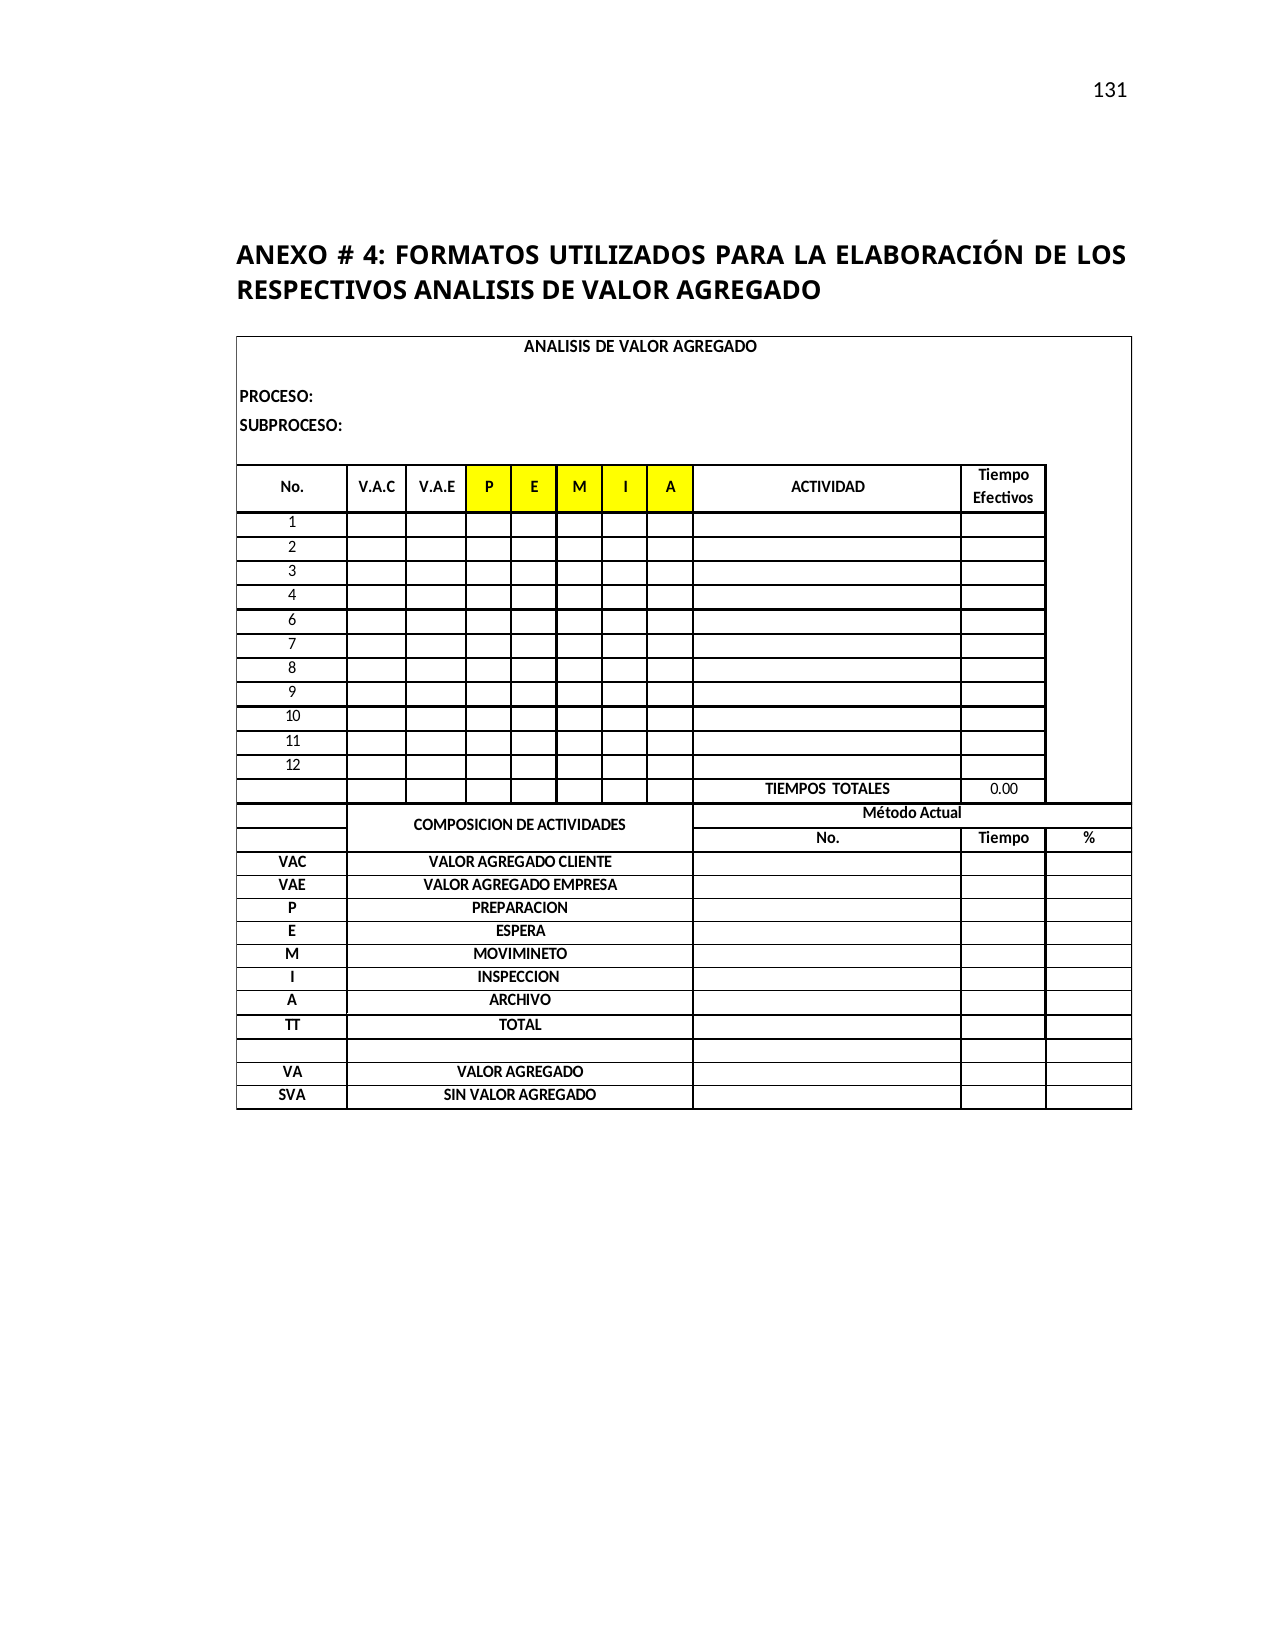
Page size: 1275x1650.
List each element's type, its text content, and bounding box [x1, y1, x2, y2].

text ANEXO # 4: FORMATOS UTILIZADOS PARA LA ELABORACIÓN DE LOS RESPECTIVOS ANALISIS DE VALOR AGREGADO [236, 236, 1127, 307]
